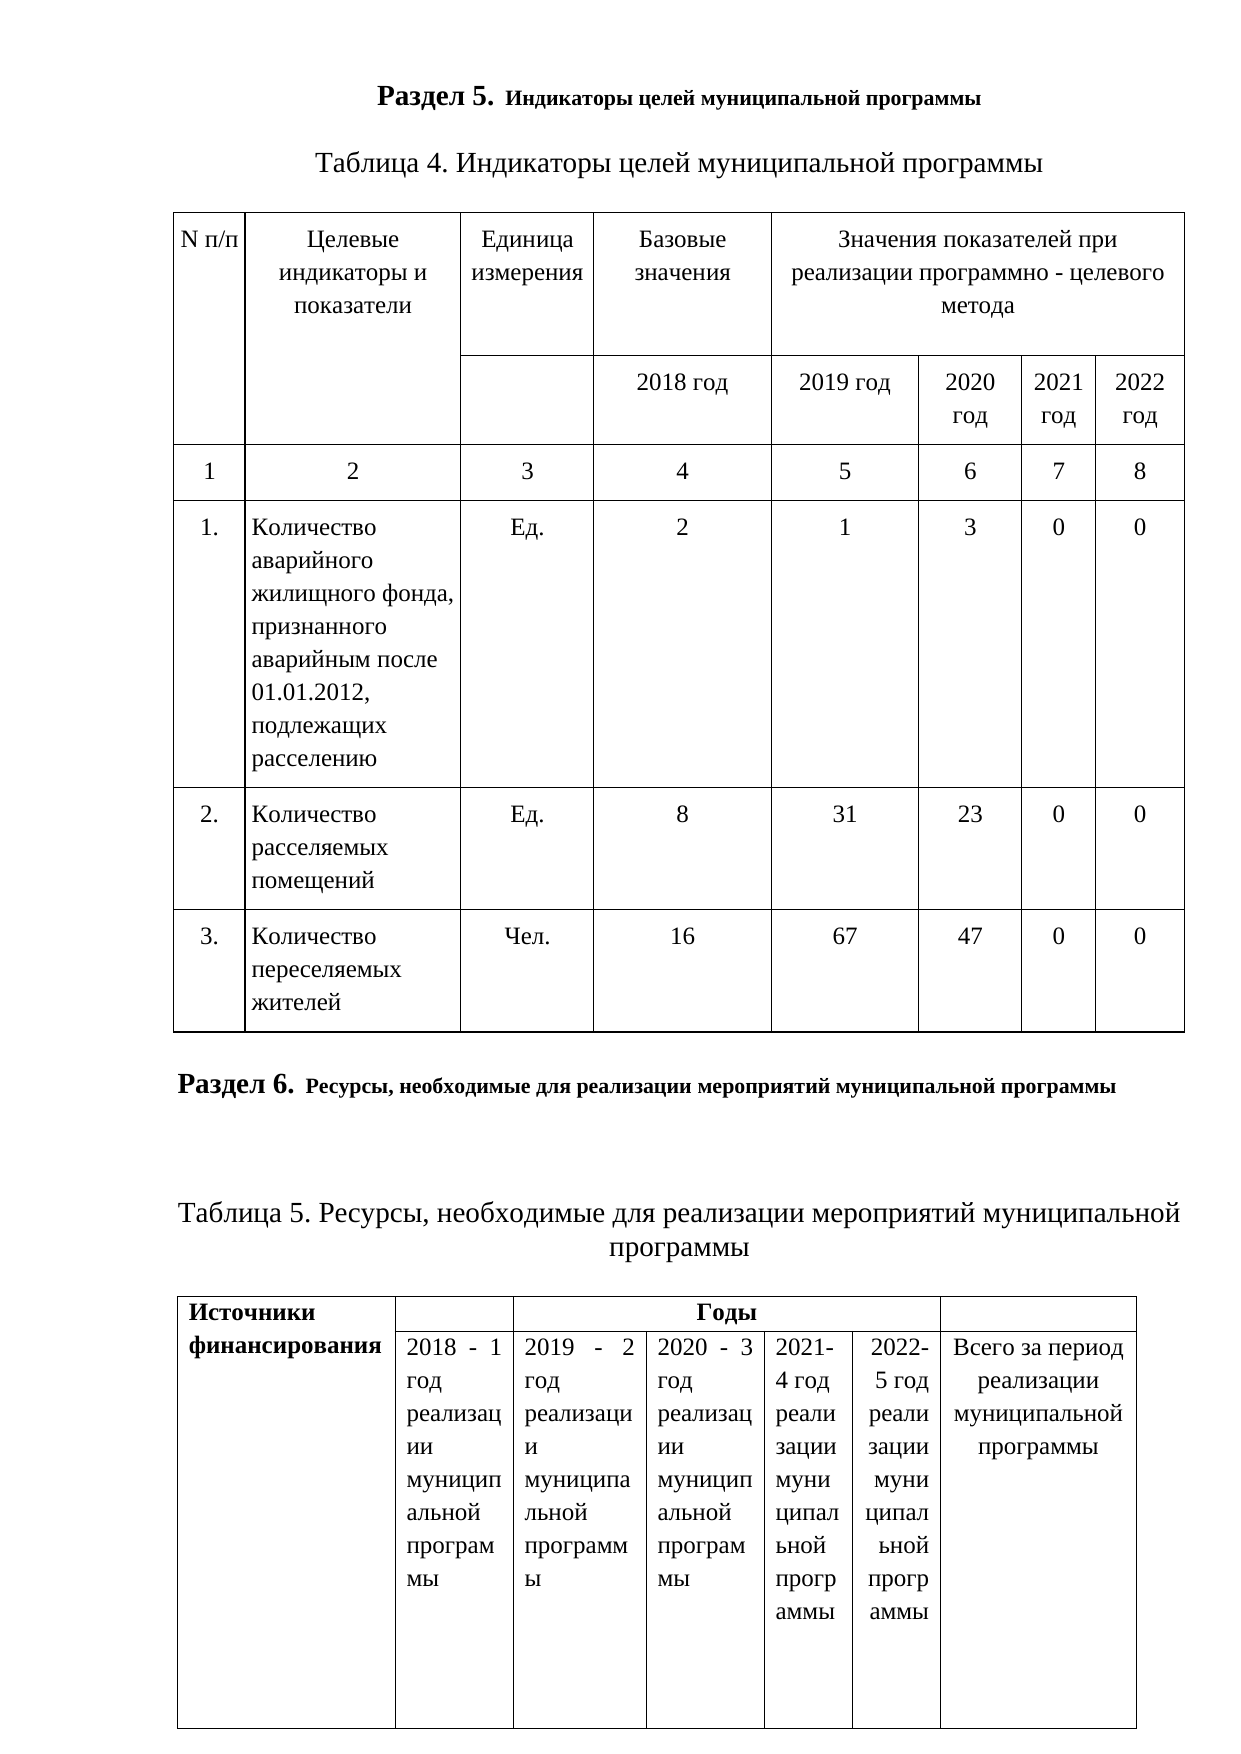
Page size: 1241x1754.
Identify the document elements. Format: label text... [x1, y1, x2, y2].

text Таблица 5. Ресурсы, необходимые для реализации мероприятий муниципальной программы [177, 1195, 1181, 1262]
table_cell 2018 - 1 год реализации муниципальной программы [396, 1332, 513, 1728]
table_cell 3 [919, 501, 1021, 787]
table_cell 7 [1022, 445, 1095, 500]
table_header [941, 1297, 1136, 1331]
table_cell 8 [594, 788, 771, 909]
table_cell Количество аварийного жилищного фонда, признанного аварийным после 01.01.2012, подлежащих расселению [246, 501, 460, 787]
table_header [396, 1297, 513, 1331]
table_cell 0 [1022, 788, 1095, 909]
table_header Значения показателей при реализации программно - целевого метода [772, 213, 1184, 355]
table_cell Ед. [461, 501, 593, 787]
text Раздел 6. Ресурсы, необходимые для реализации мероприятий муниципальной программы [177, 1066, 1181, 1099]
table_cell 2 [594, 501, 771, 787]
table_cell 2 [246, 445, 460, 500]
table_cell 1 [772, 501, 918, 787]
table_header Источники финансирования [178, 1297, 395, 1728]
table_cell 2. [174, 788, 244, 909]
table_cell Ед. [461, 788, 593, 909]
table_cell 3. [174, 910, 244, 1031]
table_cell 3 [461, 445, 593, 500]
table_cell 5 [772, 445, 918, 500]
table_cell 31 [772, 788, 918, 909]
table_cell 0 [1022, 501, 1095, 787]
table_cell Всего за период реализации муниципальной программы [941, 1332, 1136, 1728]
table_cell 2019 - 2 год реализации муниципальной программы [514, 1332, 646, 1728]
table_cell 16 [594, 910, 771, 1031]
table_header Базовые значения [594, 213, 771, 355]
table_cell 47 [919, 910, 1021, 1031]
table_cell 67 [772, 910, 918, 1031]
table_cell 8 [1096, 445, 1184, 500]
table_cell 2022 год [1096, 356, 1184, 444]
table_cell 0 [1022, 910, 1095, 1031]
table_cell 4 [594, 445, 771, 500]
table_cell 1. [174, 501, 244, 787]
table_header Годы [514, 1297, 940, 1331]
table_cell Чел. [461, 910, 593, 1031]
table_cell Количество расселяемых помещений [246, 788, 460, 909]
table_cell 0 [1096, 788, 1184, 909]
table_cell 23 [919, 788, 1021, 909]
table_cell 2020 год [919, 356, 1021, 444]
table_cell Количество переселяемых жителей [246, 910, 460, 1031]
table_cell 6 [919, 445, 1021, 500]
text Таблица 4. Индикаторы целей муниципальной программы [177, 145, 1181, 178]
table_header Целевые индикаторы и показатели [246, 213, 460, 444]
table_cell 1 [174, 445, 244, 500]
table_cell 2021 год [1022, 356, 1095, 444]
table_cell [461, 356, 593, 444]
table_cell 2019 год [772, 356, 918, 444]
table_cell 2021- 4 год реализации муниципальной программы [765, 1332, 852, 1728]
table_cell 0 [1096, 501, 1184, 787]
table_header Единица измерения [461, 213, 593, 355]
table_cell 2018 год [594, 356, 771, 444]
table_cell 0 [1096, 910, 1184, 1031]
table_cell 2022- 5 год реализации муниципальной программы [853, 1332, 940, 1728]
table_cell 2020 - 3 год реализации муниципальной программы [647, 1332, 764, 1728]
text Раздел 5. Индикаторы целей муниципальной программы [177, 78, 1181, 111]
table_header N п/п [174, 213, 244, 444]
